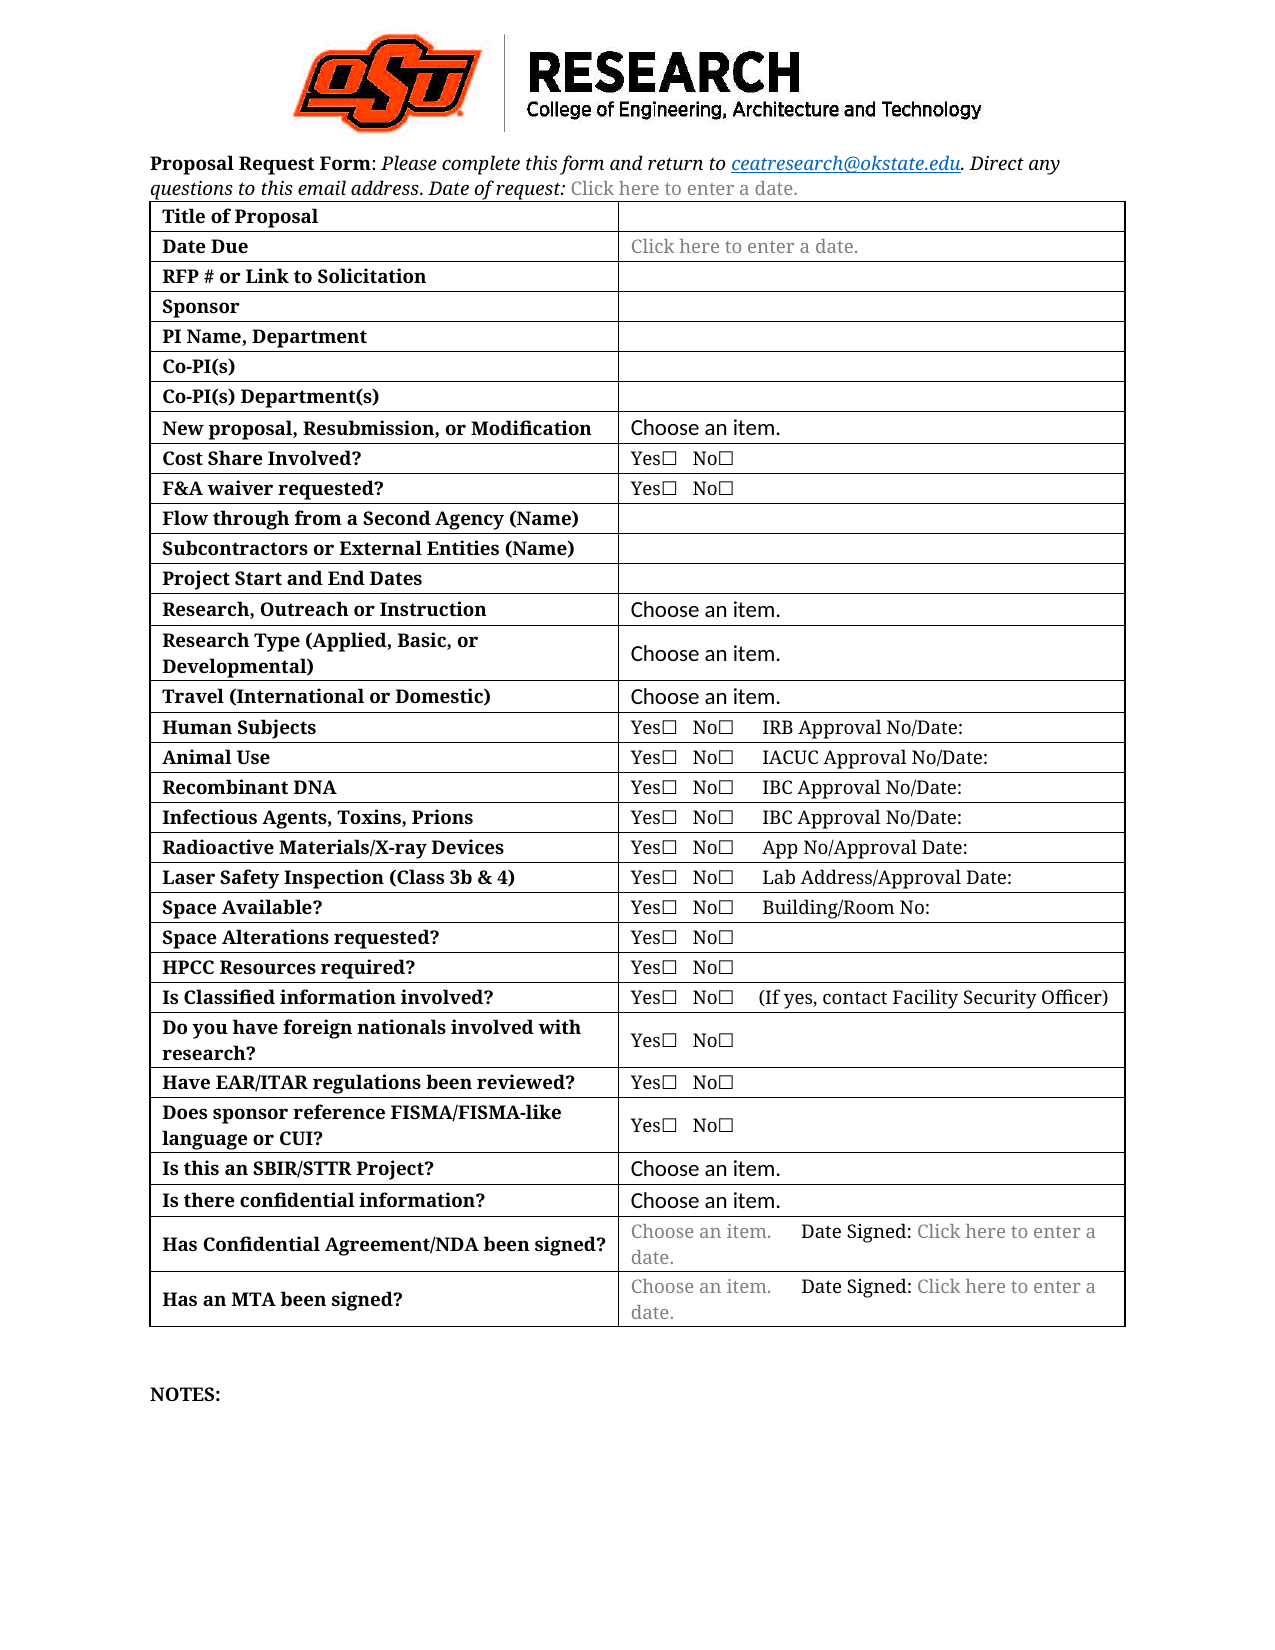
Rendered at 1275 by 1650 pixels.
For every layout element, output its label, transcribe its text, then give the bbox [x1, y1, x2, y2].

table_cell Is there confidential information? [151, 1185, 618, 1216]
table_cell Yes No [619, 1098, 1124, 1152]
table_cell Yes No [619, 773, 750, 802]
table_cell Sponsor [151, 292, 618, 321]
text NOTES: [150, 1381, 1125, 1406]
text Proposal Request Form: Please complete this form and return to ceatresearch@okstate.edu. Direct any questions to this email address. Date of request: [150, 150, 1125, 201]
table_cell Yes No [619, 923, 1124, 952]
table_cell IRB Approval No/Date: [750, 713, 1124, 742]
table_cell Space Available? [151, 893, 618, 922]
table_cell New proposal, Resubmission, or Modification [151, 412, 618, 443]
table_cell Yes No [619, 1068, 1124, 1097]
table_cell [619, 262, 1124, 291]
table_cell Is this an SBIR/STTR Project? [151, 1153, 618, 1184]
table_header Title of Proposal [151, 202, 618, 231]
table_cell [619, 292, 1124, 321]
table_cell Laser Safety Inspection (Class 3b & 4) [151, 863, 618, 892]
table_cell Is Classified information involved? [151, 983, 618, 1012]
table_cell Project Start and End Dates [151, 564, 618, 593]
table_cell Subcontractors or External Entities (Name) [151, 534, 618, 563]
table_cell Recombinant DNA [151, 773, 618, 802]
table_cell Date Signed: [619, 1272, 1124, 1326]
table_header [619, 202, 1124, 231]
table_cell Yes No (If yes, contact Facility Security Officer) [619, 983, 1124, 1012]
table_cell IBC Approval No/Date: [750, 803, 1124, 832]
table_cell Human Subjects [151, 713, 618, 742]
table_cell Co-PI(s) Department(s) [151, 382, 618, 411]
table_cell [619, 382, 1124, 411]
table_cell Yes No [619, 953, 1124, 982]
table_cell Yes No [619, 444, 1124, 473]
table_cell Radioactive Materials/X-ray Devices [151, 833, 618, 862]
table_cell Yes No [619, 474, 1124, 503]
table_cell Yes No [619, 713, 750, 742]
table_cell Travel (International or Domestic) [151, 681, 618, 712]
table_cell Has an MTA been signed? [151, 1272, 618, 1326]
table_cell Research Type (Applied, Basic, or Developmental) [151, 626, 618, 680]
table_cell Yes No [619, 893, 750, 922]
table_cell HPCC Resources required? [151, 953, 618, 982]
table_cell Flow through from a Second Agency (Name) [151, 504, 618, 533]
table_cell [619, 534, 1124, 563]
table_cell Yes No [619, 1013, 1124, 1067]
table_cell Yes No [619, 743, 750, 772]
table_cell Lab Address/Approval Date: [750, 863, 1124, 892]
table_cell RFP # or Link to Solicitation [151, 262, 618, 291]
table_cell Research, Outreach or Instruction [151, 594, 618, 625]
table_cell Cost Share Involved? [151, 444, 618, 473]
table_cell Space Alterations requested? [151, 923, 618, 952]
table_cell IBC Approval No/Date: [750, 773, 1124, 802]
table_cell Building/Room No: [750, 893, 1124, 922]
table_cell Date Signed: [619, 1217, 1124, 1271]
table_cell [619, 504, 1124, 533]
table_cell Yes No [619, 863, 750, 892]
table_cell PI Name, Department [151, 322, 618, 351]
table_cell Has Confidential Agreement/NDA been signed? [151, 1217, 618, 1271]
table_cell [619, 322, 1124, 351]
table_cell [619, 564, 1124, 593]
table_cell Do you have foreign nationals involved with research? [151, 1013, 618, 1067]
table_cell Date Due [151, 232, 618, 261]
table_cell Yes No [619, 833, 750, 862]
table_cell Infectious Agents, Toxins, Prions [151, 803, 618, 832]
table_cell Have EAR/ITAR regulations been reviewed? [151, 1068, 618, 1097]
table_cell App No/Approval Date: [750, 833, 1124, 862]
table_cell IACUC Approval No/Date: [750, 743, 1124, 772]
table_cell Yes No [619, 803, 750, 832]
table_cell [619, 352, 1124, 381]
table_cell Animal Use [151, 743, 618, 772]
table_cell Does sponsor reference FISMA/FISMA-like language or CUI? [151, 1098, 618, 1152]
table_cell Co-PI(s) [151, 352, 618, 381]
table_cell F&A waiver requested? [151, 474, 618, 503]
picture [288, 30, 987, 138]
